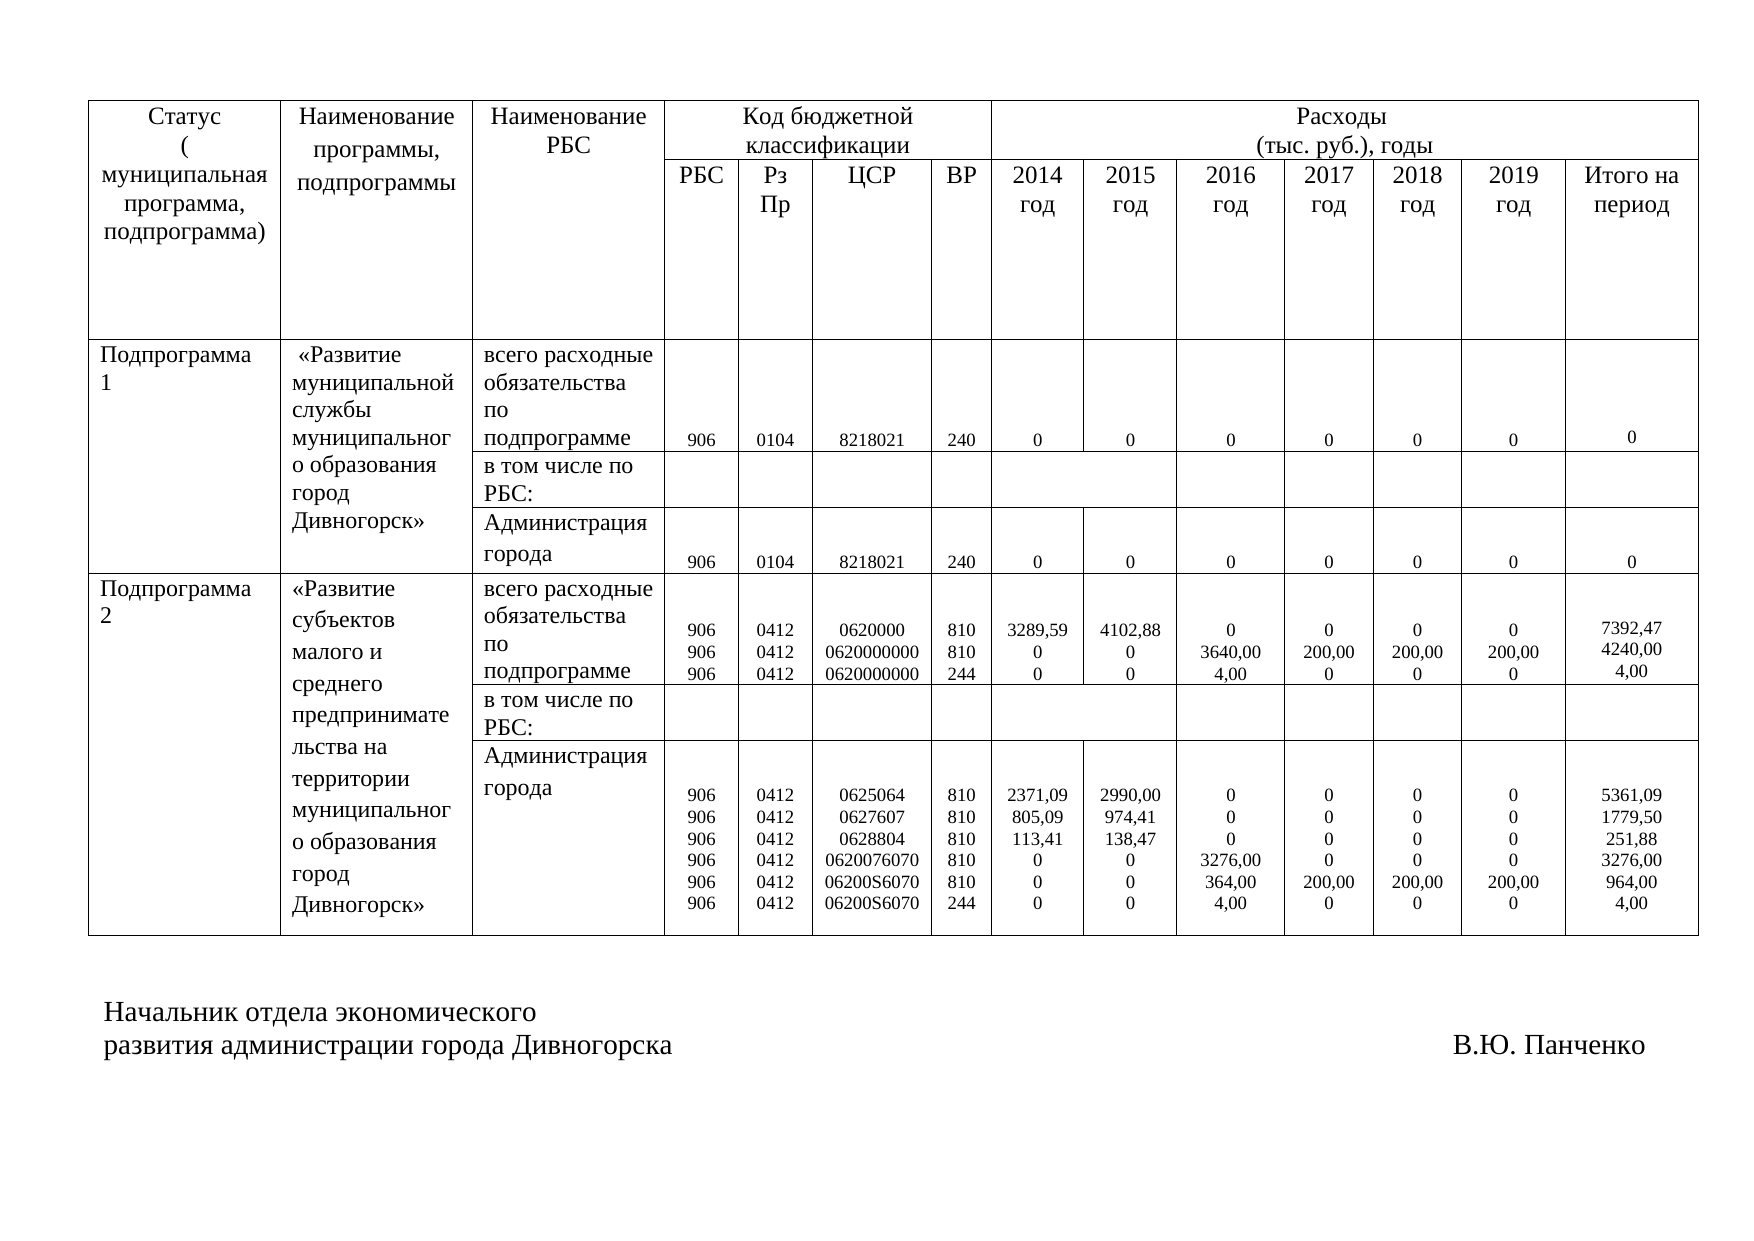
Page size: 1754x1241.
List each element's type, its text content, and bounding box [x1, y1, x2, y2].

table_cell 4102,88 0 0 [1084, 574, 1176, 684]
table_cell 0 [1084, 340, 1176, 451]
table_cell Администрация города [473, 741, 664, 935]
table_cell 2016 год [1177, 160, 1284, 339]
table_cell [665, 452, 738, 507]
table_cell 0412 0412 0412 [739, 574, 812, 684]
table_cell [1462, 309, 1565, 339]
table_cell 0620000 0620000000 0620000000 [813, 574, 931, 684]
table_cell 0104 [739, 340, 812, 451]
table_cell в том числе по РБС: [473, 452, 664, 507]
table_cell 5361,09 1779,50 251,88 3276,00 964,00 4,00 [1566, 741, 1698, 935]
table_cell 0412 0412 0412 0412 0412 0412 [739, 741, 812, 935]
table_cell 0 200,00 0 [1374, 574, 1461, 684]
table_cell 0625064 0627607 0628804 0620076070 06200S6070 06200S6070 [813, 741, 931, 935]
table_cell 906 906 906 [665, 574, 738, 684]
table_cell [665, 685, 738, 740]
table_cell 0 0 0 0 200,00 0 [1462, 741, 1565, 935]
table_cell в том числе по РБС: [473, 685, 664, 740]
table_cell [992, 685, 1176, 740]
table_cell [739, 452, 812, 507]
table_cell ЦСР [813, 160, 931, 339]
table_cell Подпрограмма 1 [89, 340, 280, 572]
table_cell 2015 год [1084, 160, 1176, 339]
table_cell 0 0 0 0 200,00 0 [1374, 741, 1461, 935]
table_cell 906 [665, 508, 738, 572]
table_header Статус (муниципальная программа, подпрограмма) [89, 101, 280, 339]
table_cell [1462, 685, 1565, 740]
table_cell [1462, 452, 1565, 507]
table_cell 906 906 906 906 906 906 [665, 741, 738, 935]
table_cell Рз Пр [739, 160, 812, 339]
table_cell ВР [932, 160, 991, 339]
table_cell РБС [665, 160, 738, 339]
table_cell 0 [1084, 508, 1176, 572]
table_cell 2017 год [1285, 160, 1373, 339]
table_cell 0104 [739, 508, 812, 572]
table_cell 0 3640,00 4,00 [1177, 574, 1284, 684]
table_header Расходы (тыс. руб.), годы [992, 101, 1698, 159]
table_cell 810 810 244 [932, 574, 991, 684]
table_cell [1566, 685, 1698, 740]
table_cell 0 [992, 508, 1083, 572]
table_cell 2371,09 805,09 113,41 0 0 0 [992, 741, 1083, 935]
table_cell [992, 452, 1176, 507]
table_cell 2019 год [1462, 160, 1565, 309]
table_cell Подпрограмма 2 [89, 574, 280, 935]
table_cell [1177, 685, 1284, 740]
table_cell 2018 год [1374, 160, 1461, 339]
table_cell 0 [1177, 340, 1284, 451]
table_cell [1374, 685, 1461, 740]
table_cell Администрация города [473, 508, 664, 572]
table_cell [1285, 452, 1373, 507]
table_cell [813, 685, 931, 740]
table_cell 0 [1285, 508, 1373, 572]
table_cell 810 810 810 810 810 244 [932, 741, 991, 935]
table_cell 3289,59 0 0 [992, 574, 1083, 684]
table_cell [932, 452, 991, 507]
text развития администрации города Дивногорска В.Ю. Панченко [103, 1027, 1665, 1061]
table_cell 240 [932, 340, 991, 451]
table_cell всего расходные обязательства по подпрограмме [473, 574, 664, 684]
table_cell 0 200,00 0 [1462, 574, 1565, 684]
table_cell 0 200,00 0 [1285, 574, 1373, 684]
table_cell Итого на период [1566, 160, 1698, 309]
table_cell 0 [1566, 340, 1698, 451]
table_cell 240 [932, 508, 991, 572]
table_cell [1177, 452, 1284, 507]
table_cell 0 [992, 340, 1083, 451]
table_cell [739, 685, 812, 740]
table_cell 0 [1374, 508, 1461, 572]
table_header Код бюджетной классификации [665, 101, 991, 159]
table_cell [932, 685, 991, 740]
table_header Наименование РБС [473, 101, 664, 339]
table_cell всего расходные обязательства по подпрограмме [473, 340, 664, 451]
table_cell 8218021 [813, 508, 931, 572]
text Начальник отдела экономического [103, 994, 1665, 1027]
table_cell 2990,00 974,41 138,47 0 0 0 [1084, 741, 1176, 935]
table_header Наименование программы, подпрограммы [281, 101, 472, 339]
table_cell 8218021 [813, 340, 931, 451]
table_cell 0 [1285, 340, 1373, 451]
table_cell 0 0 0 3276,00 364,00 4,00 [1177, 741, 1284, 935]
table_cell 2014 год [992, 160, 1083, 339]
table_cell 0 [1462, 340, 1565, 451]
table_cell 906 [665, 340, 738, 451]
table_cell «Развитие субъектов малого и среднего предпринимательства на территории муниципального образования город Дивногорск» [281, 574, 472, 935]
table_cell 0 [1177, 508, 1284, 572]
table_cell [813, 452, 931, 507]
table_cell [1566, 309, 1698, 339]
table_cell 0 [1374, 340, 1461, 451]
table_cell 0 [1566, 508, 1698, 572]
table_cell [1285, 685, 1373, 740]
table_cell [1374, 452, 1461, 507]
table_cell 0 [1462, 508, 1565, 572]
table_cell [1566, 452, 1698, 507]
table_cell 0 0 0 0 200,00 0 [1285, 741, 1373, 935]
table_cell 7392,47 4240,00 4,00 [1566, 574, 1698, 684]
table_cell «Развитие муниципальной службы муниципального образования город Дивногорск» [281, 340, 472, 572]
